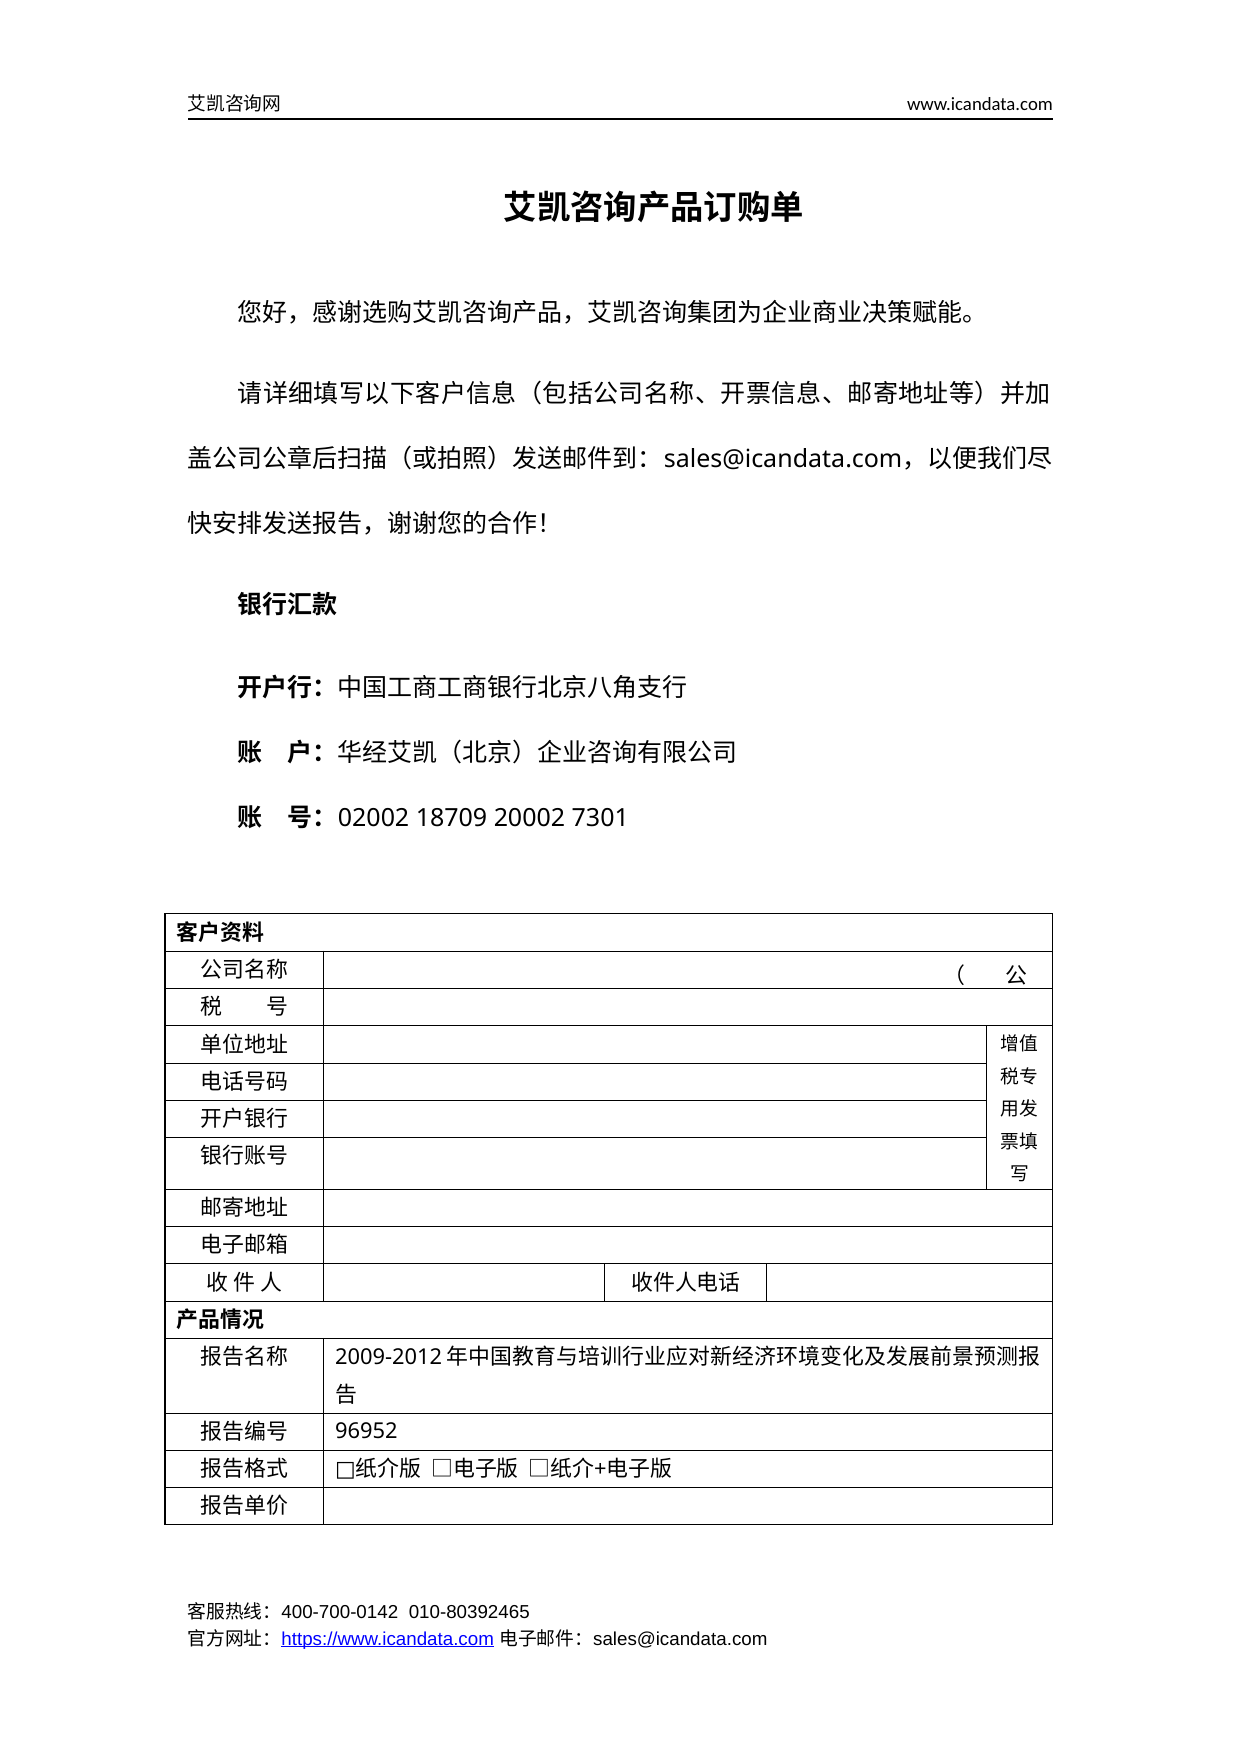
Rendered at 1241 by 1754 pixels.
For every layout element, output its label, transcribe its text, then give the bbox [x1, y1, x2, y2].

table_cell 邮寄地址 [166, 1190, 323, 1226]
text 艾凯咨询产品订购单 [187, 172, 1053, 237]
table_cell 税 号 [166, 989, 323, 1025]
table_cell 报告格式 [166, 1451, 323, 1487]
text 开户行：中国工商工商银行北京八角支行 [187, 653, 1053, 718]
text 账 户：华经艾凯（北京）企业咨询有限公司 [187, 718, 1053, 783]
table_cell 电子邮箱 [166, 1227, 323, 1263]
text 请详细填写以下客户信息（包括公司名称、开票信息、邮寄地址等）并加盖公司公章后扫描（或拍照）发送邮件到：sales@icandata.com，以便我们尽快安排发送报告，谢谢您的合作！ [187, 359, 1053, 554]
table_cell 银行账号 [166, 1138, 323, 1189]
table_cell 96952 [324, 1414, 1052, 1450]
table_cell [324, 1101, 986, 1137]
table_cell 2009-2012年中国教育与培训行业应对新经济环境变化及发展前景预测报告 [324, 1339, 1052, 1412]
table_cell [324, 1190, 1052, 1226]
text 银行汇款 [187, 570, 1053, 635]
text 您好，感谢选购艾凯咨询产品，艾凯咨询集团为企业商业决策赋能。 [187, 278, 1053, 343]
table_cell 单位地址 [166, 1026, 323, 1062]
table_cell [324, 1026, 986, 1062]
table_cell [324, 989, 1052, 1025]
table_cell [324, 1227, 1052, 1263]
table_cell 报告名称 [166, 1339, 323, 1412]
table_cell [324, 1264, 604, 1301]
table_cell 报告单价 [166, 1488, 323, 1524]
table_cell 收 件 人 [166, 1264, 323, 1301]
table_cell 增值税专用发票填写 [987, 1026, 1052, 1189]
text 账 号：02002 18709 20002 7301 [187, 783, 1053, 848]
table_cell 报告编号 [166, 1414, 323, 1450]
table_cell 公司名称 [166, 952, 323, 988]
table_cell □纸介版 □电子版 □纸介+电子版 [324, 1451, 1052, 1487]
table_cell 电话号码 [166, 1064, 323, 1100]
table_cell [767, 1264, 1052, 1301]
table_cell 开户银行 [166, 1101, 323, 1137]
table_header 客户资料 [166, 914, 1052, 951]
table_cell [324, 1064, 986, 1100]
table_cell 收件人电话 [605, 1264, 766, 1301]
table_cell 产品情况 [166, 1302, 1052, 1338]
table_cell [324, 952, 1052, 988]
table_cell [324, 1488, 1052, 1524]
table_cell [324, 1138, 986, 1189]
